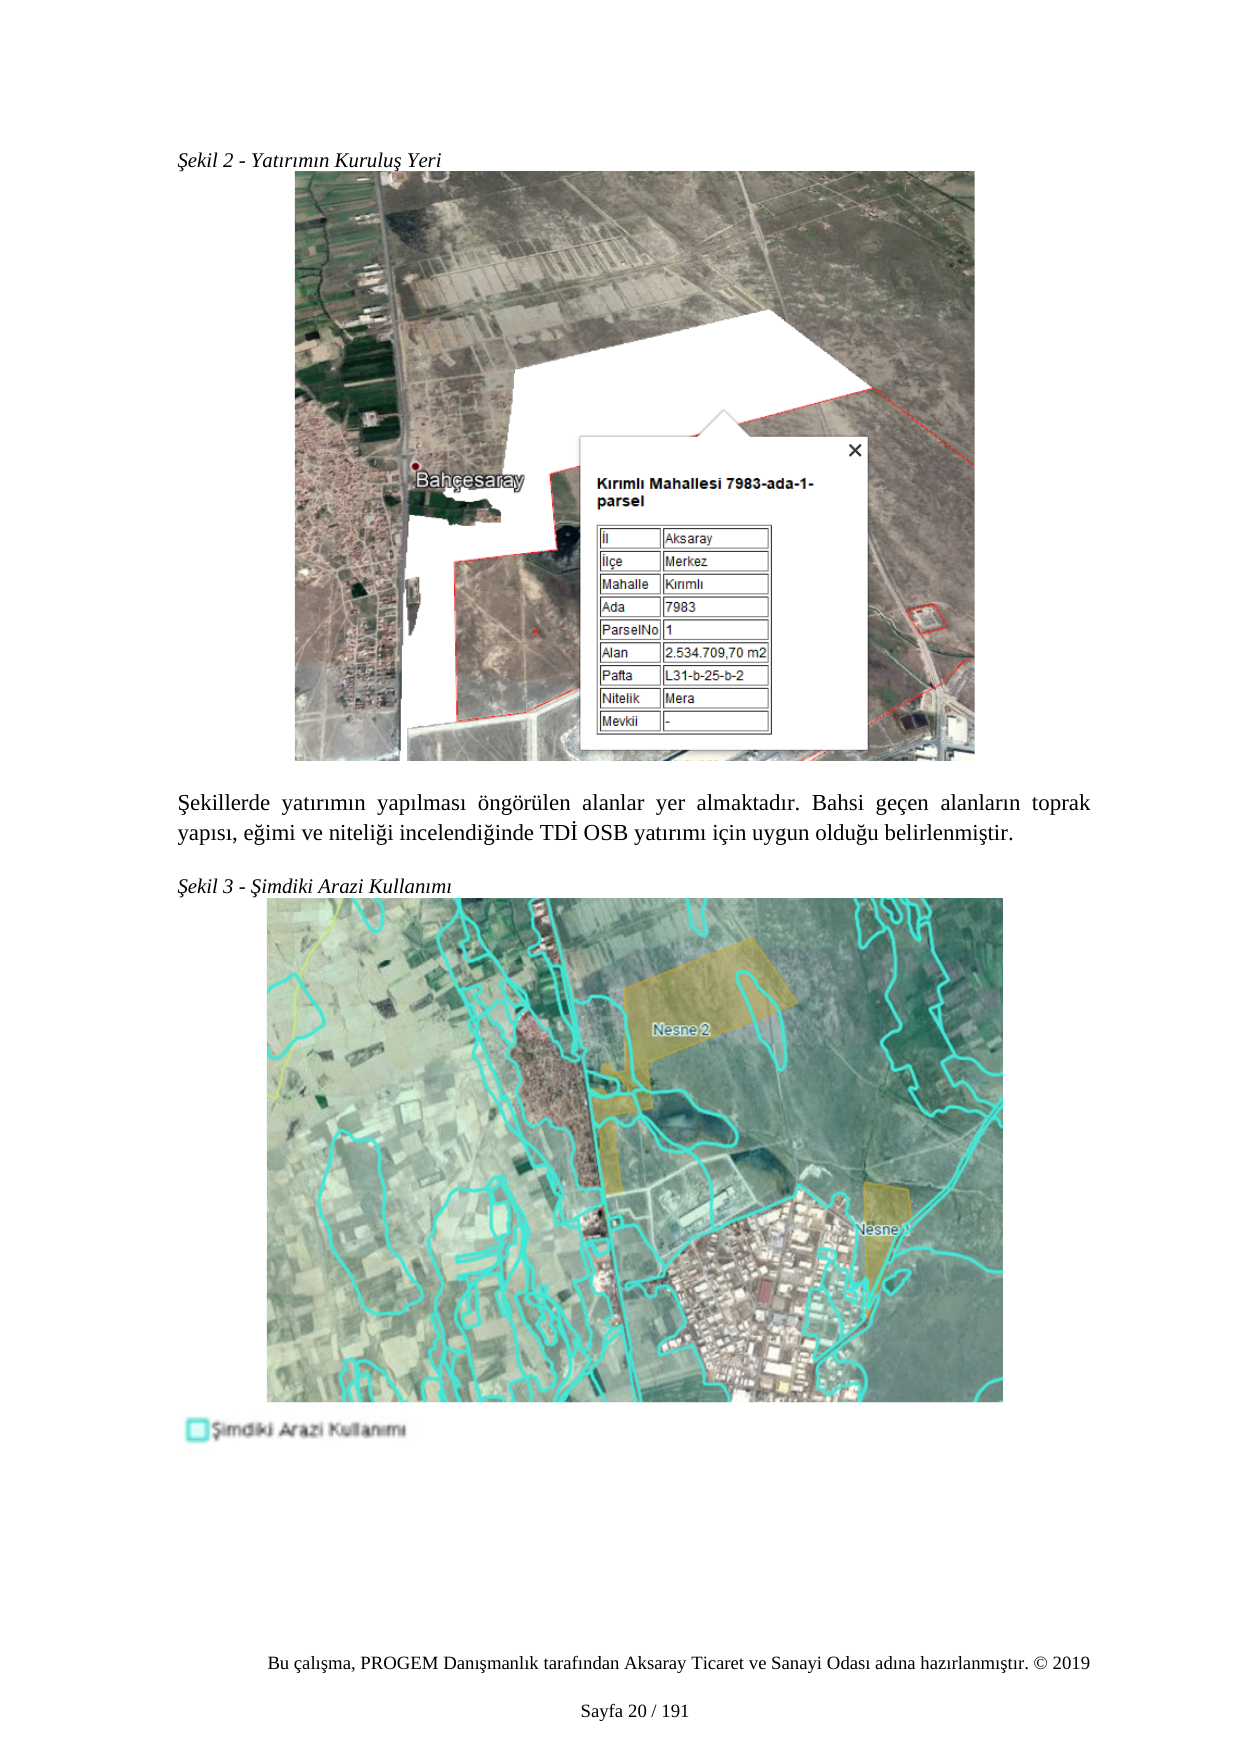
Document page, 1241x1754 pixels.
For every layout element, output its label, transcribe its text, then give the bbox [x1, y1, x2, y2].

text Şekil 3 - Şimdiki Arazi Kullanımı [177, 874, 1092, 898]
picture [294, 171, 975, 761]
picture [177, 1408, 419, 1459]
picture [266, 898, 1003, 1405]
text Şekil 2 - Yatırımın Kuruluş Yeri [177, 148, 1092, 172]
text Şekillerde yatırımın yapılması öngörülen alanlar yer almaktadır. Bahsi geçen alanların toprak yapısı, eğimi ve niteliği incelendiğinde TDİ OSB yatırımı için uygun olduğu belirlenmiştir. [177, 789, 1092, 845]
